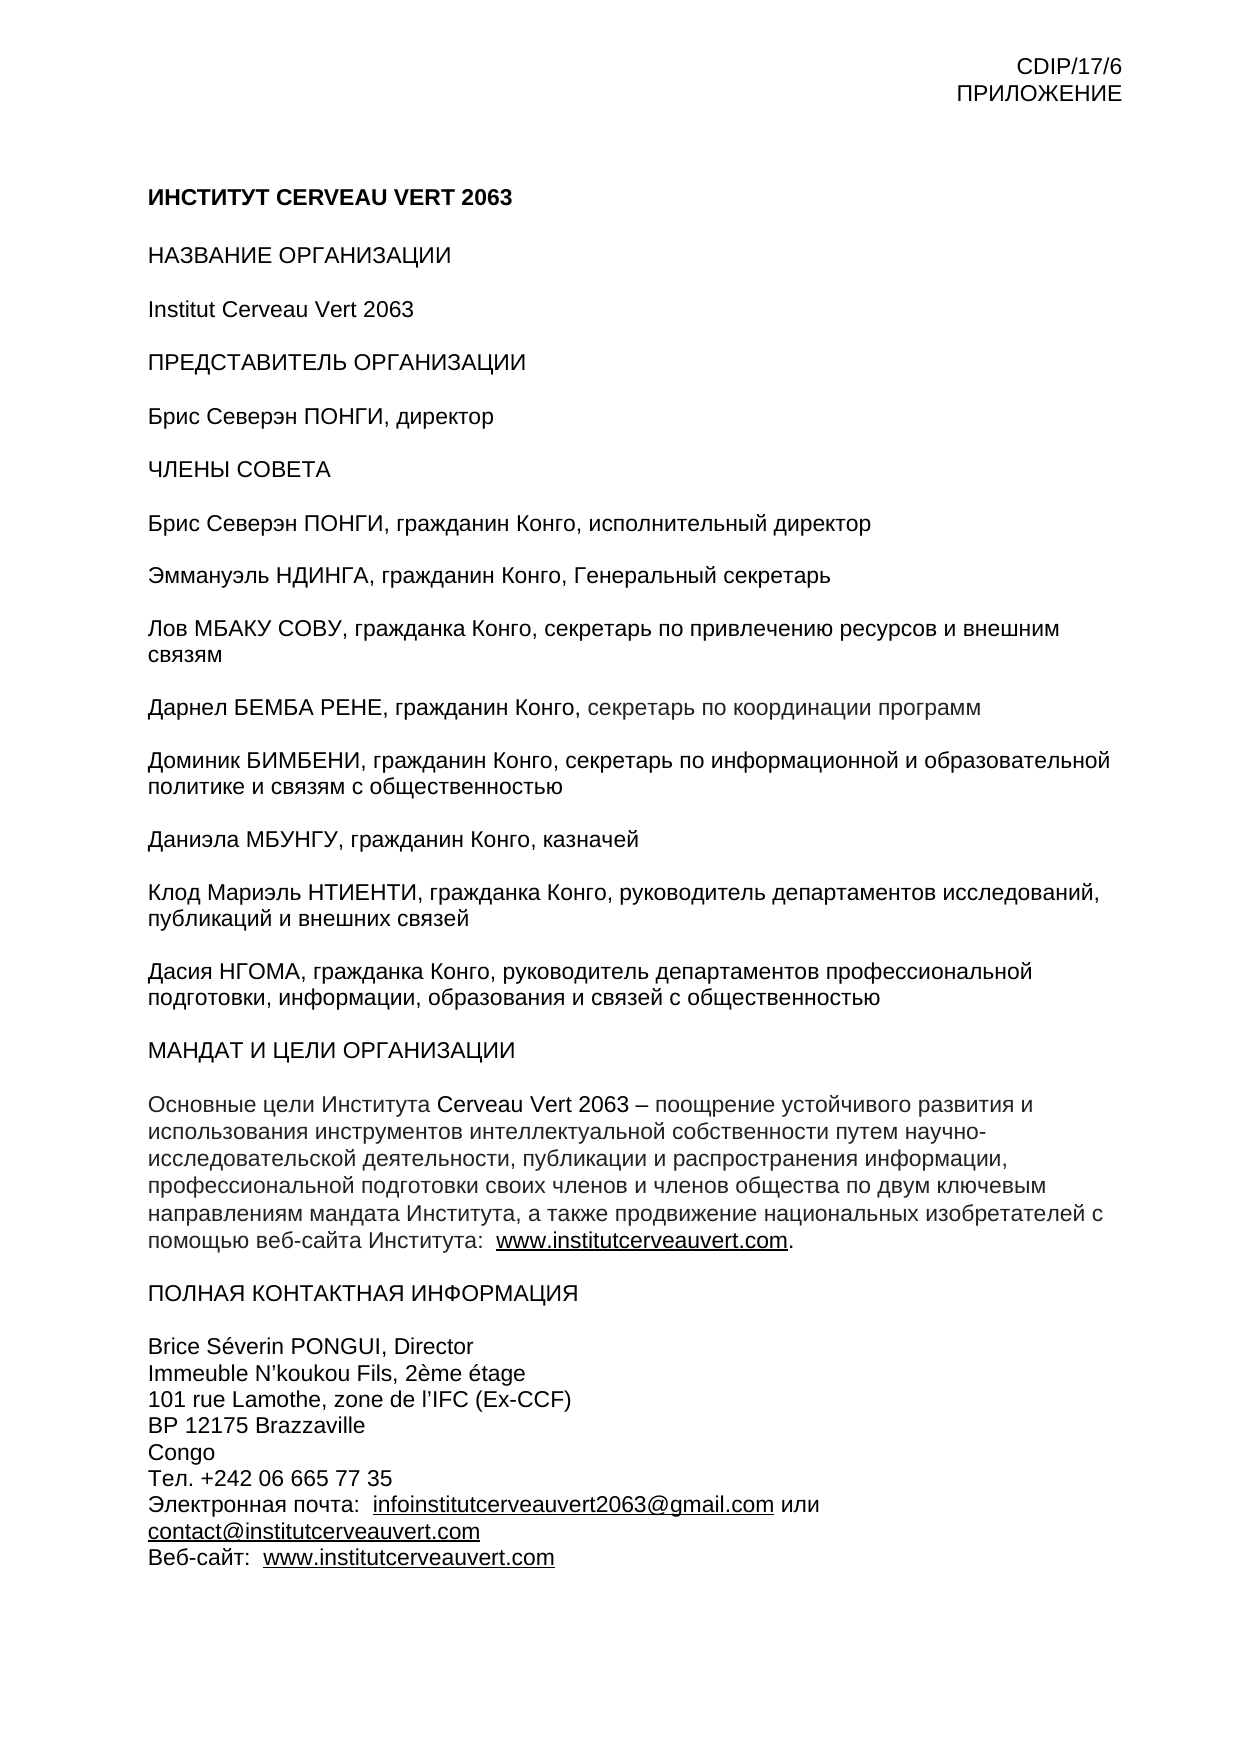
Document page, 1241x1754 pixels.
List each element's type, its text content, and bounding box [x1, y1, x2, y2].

subtitle МАНДАТ И ЦЕЛИ ОРГАНИЗАЦИИ [148, 1037, 1122, 1064]
text Лов МБАКУ СОВУ, гражданка Конго, секретарь по привлечению ресурсов и внешним связям [148, 615, 1122, 668]
text Institut Cerveau Vert 2063 [148, 296, 1122, 323]
text Congo [148, 1439, 1122, 1465]
subtitle ПОЛНАЯ КОНТАКТНАЯ ИНФОРМАЦИЯ [148, 1280, 1122, 1306]
text BP 12175 Brazzaville [148, 1412, 1122, 1439]
text Доминик БИМБЕНИ, гражданин Конго, секретарь по информационной и образовательной политике и связям с общественностью [148, 747, 1122, 799]
text Электронная почта: infoinstitutcerveauvert2063@gmail.com или contact@institutcerveauvert.com [148, 1491, 1122, 1544]
text Brice Séverin PONGUI, Director [148, 1333, 1122, 1359]
text Основные цели Института Cerveau Vert 2063 – поощрение устойчивого развития и использования инструментов интеллектуальной собственности путем научно-исследовательской деятельности, публикации и распространения информации, профессиональной подготовки своих членов и членов общества по двум ключевым направлениям мандата Института, а также продвижение национальных изобретателей с помощью веб-сайта Института: www.institutcerveauvert.com. [148, 1091, 1122, 1253]
text Тел. +242 06 665 77 35 [148, 1465, 1122, 1491]
text Брис Северэн ПОНГИ, гражданин Конго, исполнительный директор [148, 510, 1122, 536]
subtitle ПРЕДСТАВИТЕЛЬ ОРГАНИЗАЦИИ [148, 349, 1122, 376]
text Дасия НГОМА, гражданка Конго, руководитель департаментов профессиональной подготовки, информации, образования и связей с общественностью [148, 958, 1122, 1010]
subtitle НАЗВАНИЕ ОРГАНИЗАЦИИ [148, 242, 1122, 269]
text Веб-сайт: www.institutcerveauvert.com [148, 1544, 1122, 1570]
text Immeuble N’koukou Fils, 2ème étage [148, 1359, 1122, 1386]
text Дарнел БЕМБА РЕНЕ, гражданин Конго, секретарь по координации программ [148, 694, 1122, 721]
text ЧЛЕНЫ СОВЕТА [148, 456, 1122, 483]
text Клод Мариэль НТИЕНТИ, гражданка Конго, руководитель департаментов исследований, публикаций и внешних связей [148, 879, 1122, 931]
text Брис Северэн ПОНГИ, директор [148, 403, 1122, 430]
text 101 rue Lamothe, zone de l’IFC (Ex-CCF) [148, 1386, 1122, 1412]
text Даниэла МБУНГУ, гражданин Конго, казначей [148, 826, 1122, 852]
text Эммануэль НДИНГА, гражданин Конго, Генеральный секретарь [148, 562, 1122, 589]
subtitle ИНСТИТУТ Cerveau vert 2063 [148, 183, 1122, 210]
